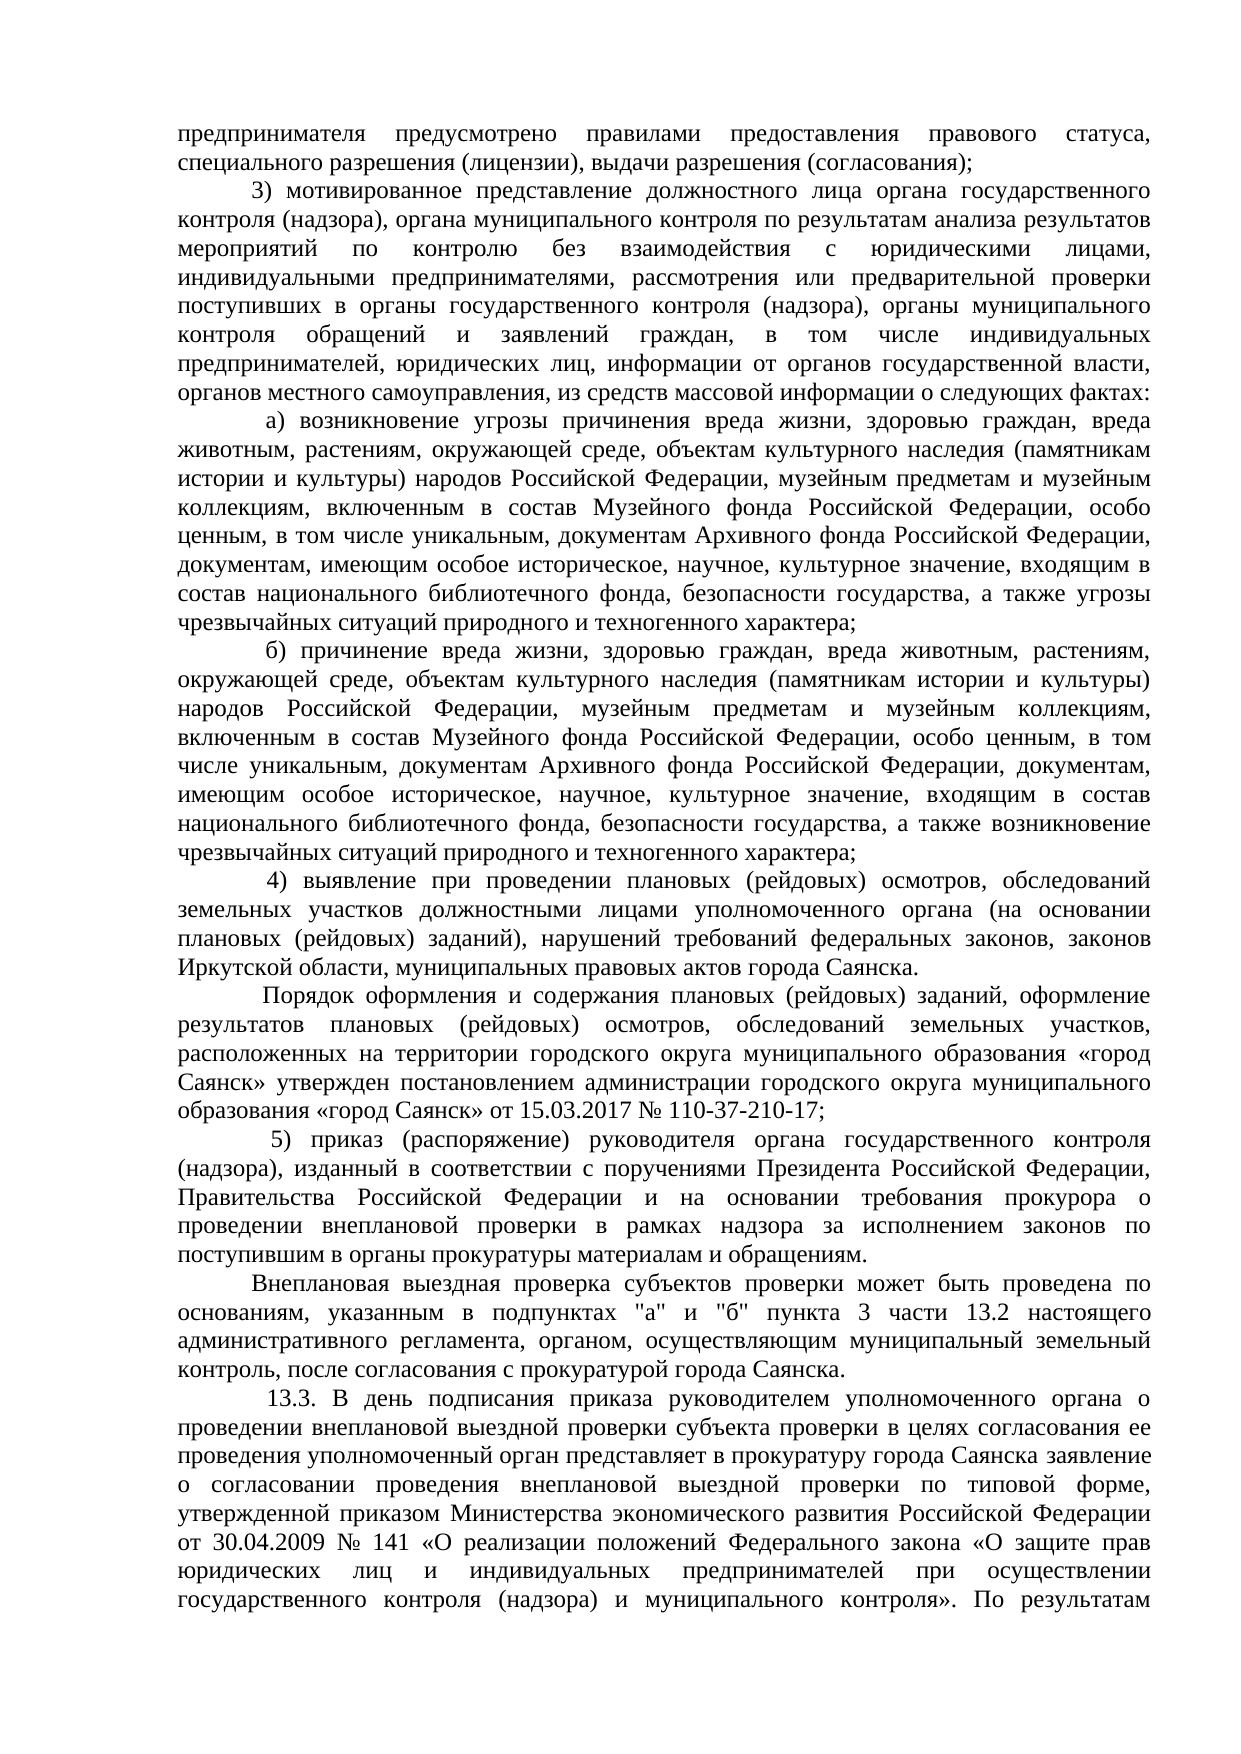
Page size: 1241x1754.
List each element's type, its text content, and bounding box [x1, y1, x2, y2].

text б) причинение вреда жизни, здоровью граждан, вреда животным, растениям, окружающей среде, объектам культурного наследия (памятникам истории и культуры) народов Российской Федерации, музейным предметам и музейным коллекциям, включенным в состав Музейного фонда Российской Федерации, особо ценным, в том числе уникальным, документам Архивного фонда Российской Федерации, документам, имеющим особое историческое, научное, культурное значение, входящим в состав национального библиотечного фонда, безопасности государства, а также возникновение чрезвычайных ситуаций природного и техногенного характера; [177, 636, 1152, 866]
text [177, 1383, 1152, 1613]
text 4) выявление при проведении плановых (рейдовых) осмотров, обследований земельных участков должностными лицами уполномоченного органа (на основании плановых (рейдовых) заданий), нарушений требований федеральных законов, законов Иркутской области, муниципальных правовых актов города Саянска. [177, 866, 1152, 981]
text а) возникновение угрозы причинения вреда жизни, здоровью граждан, вреда животным, растениям, окружающей среде, объектам культурного наследия (памятникам истории и культуры) народов Российской Федерации, музейным предметам и музейным коллекциям, включенным в состав Музейного фонда Российской Федерации, особо ценным, в том числе уникальным, документам Архивного фонда Российской Федерации, документам, имеющим особое историческое, научное, культурное значение, входящим в состав национального библиотечного фонда, безопасности государства, а также угрозы чрезвычайных ситуаций природного и техногенного характера; [177, 406, 1152, 636]
text 3) мотивированное представление должностного лица органа государственного контроля (надзора), органа муниципального контроля по результатам анализа результатов мероприятий по контролю без взаимодействия с юридическими лицами, индивидуальными предпринимателями, рассмотрения или предварительной проверки поступивших в органы государственного контроля (надзора), органы муниципального контроля обращений и заявлений граждан, в том числе индивидуальных предпринимателей, юридических лиц, информации от органов государственной власти, органов местного самоуправления, из средств массовой информации о следующих фактах: [177, 176, 1152, 406]
text Порядок оформления и содержания плановых (рейдовых) заданий, оформление результатов плановых (рейдовых) осмотров, обследований земельных участков, расположенных на территории городского округа муниципального образования «город Саянск» утвержден постановлением администрации городского округа муниципального образования «город Саянск» от 15.03.2017 № 110-37-210-17; [177, 981, 1152, 1124]
text Внеплановая выездная проверка субъектов проверки может быть проведена по основаниям, указанным в подпунктах "а" и "б" пункта 3 части 13.2 настоящего административного регламента, органом, осуществляющим муниципальный земельный контроль, после согласования с прокуратурой города Саянска. [177, 1268, 1152, 1383]
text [177, 118, 1152, 176]
text 5) приказ (распоряжение) руководителя органа государственного контроля (надзора), изданный в соответствии с поручениями Президента Российской Федерации, Правительства Российской Федерации и на основании требования прокурора о проведении внеплановой проверки в рамках надзора за исполнением законов по поступившим в органы прокуратуры материалам и обращениям. [177, 1124, 1152, 1268]
